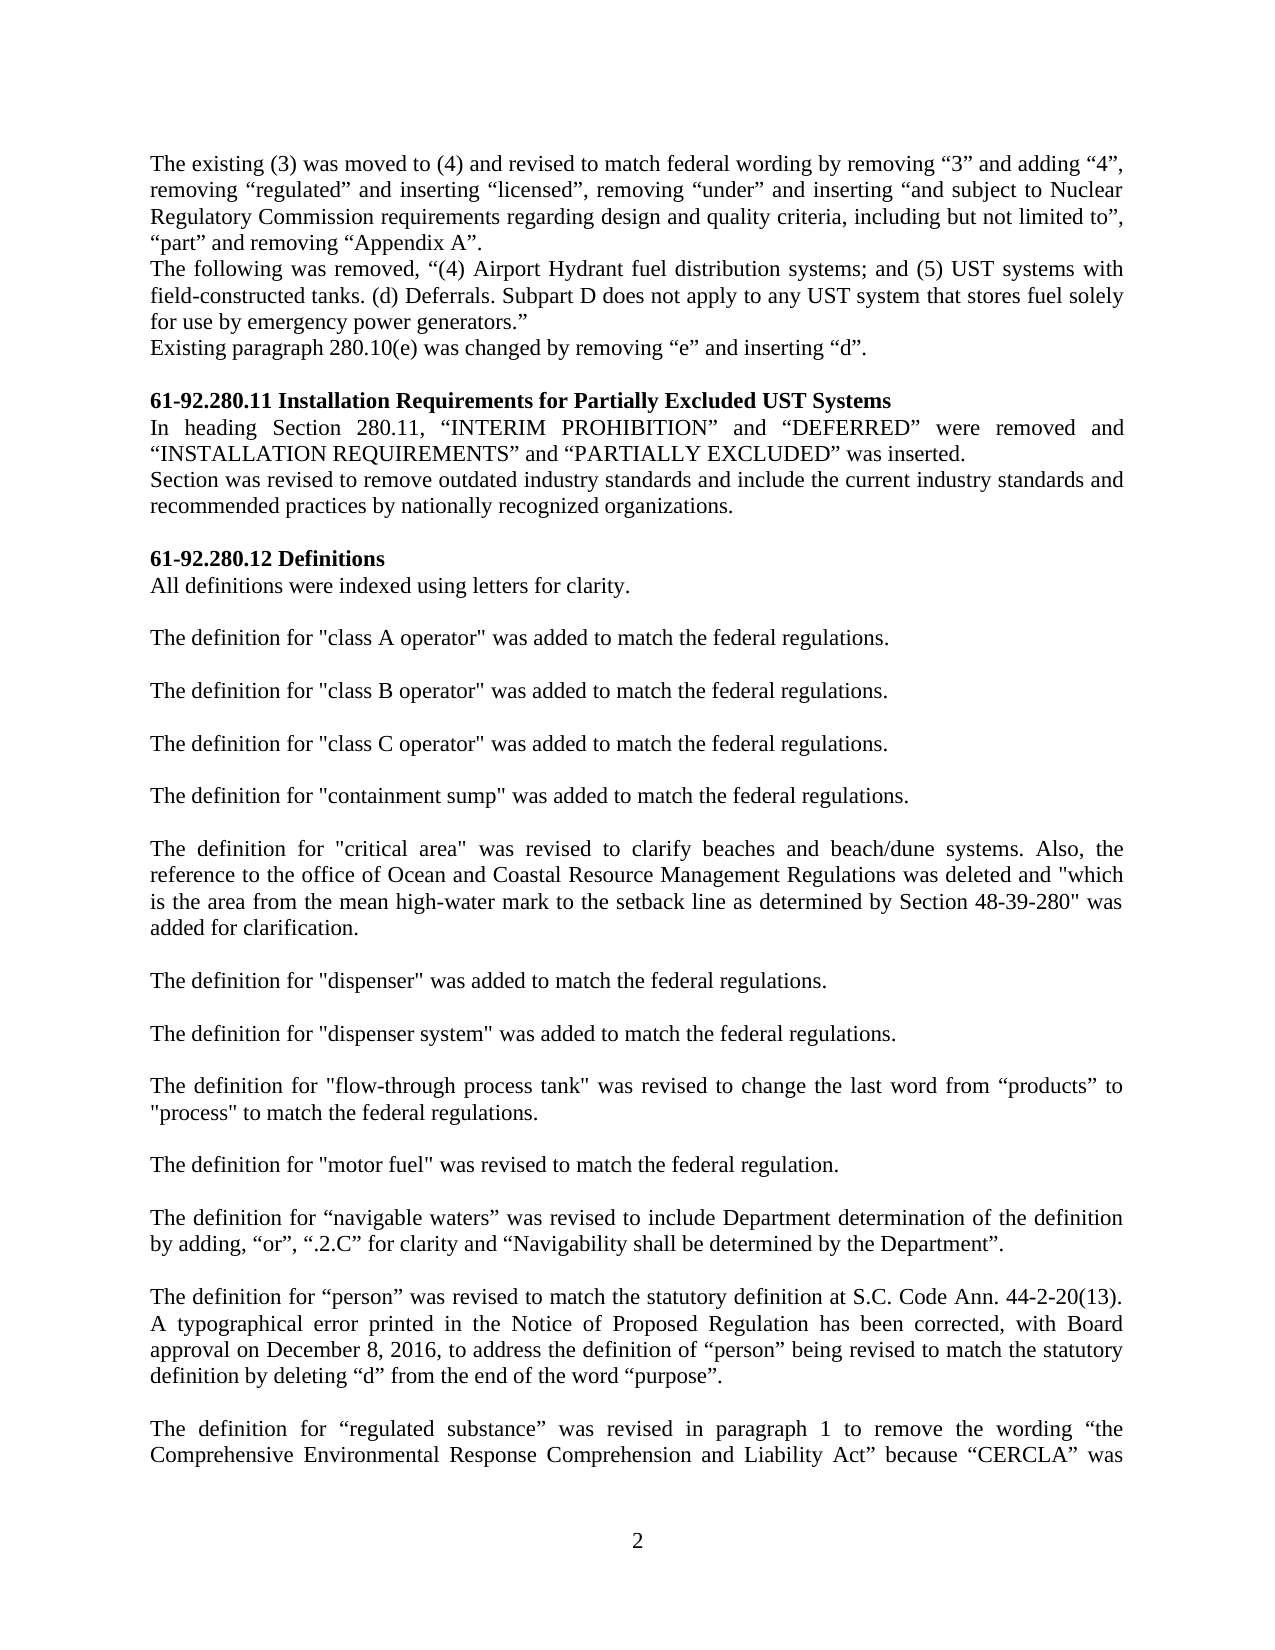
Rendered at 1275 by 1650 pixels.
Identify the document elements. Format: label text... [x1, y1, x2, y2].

text The definition for "class A operator" was added to match the federal regulations. [150, 624, 1125, 651]
text The definition for "flow-through process tank" was revised to change the last word from “products” to "process" to match the federal regulations. [150, 1072, 1125, 1125]
text The definition for "class C operator" was added to match the federal regulations. [150, 730, 1125, 756]
text The following was removed, “(4) Airport Hydrant fuel distribution systems; and (5) UST systems with field-constructed tanks. (d) Deferrals. Subpart D does not apply to any UST system that stores fuel solely for use by emergency power generators.” [150, 255, 1125, 334]
text 61-92.280.11 Installation Requirements for Partially Excluded UST Systems [150, 387, 1125, 413]
text The definition for “navigable waters” was revised to include Department determination of the definition by adding, “or”, “.2.C” for clarity and “Navigability shall be determined by the Department”. [150, 1204, 1125, 1257]
text In heading Section 280.11, “INTERIM PROHIBITION” and “DEFERRED” were removed and “INSTALLATION REQUIREMENTS” and “PARTIALLY EXCLUDED” was inserted. [150, 413, 1125, 466]
text The definition for "containment sump" was added to match the federal regulations. [150, 782, 1125, 809]
text The definition for "motor fuel" was revised to match the federal regulation. [150, 1151, 1125, 1178]
text The definition for "dispenser system" was added to match the federal regulations. [150, 1020, 1125, 1046]
text The definition for "dispenser" was added to match the federal regulations. [150, 967, 1125, 993]
text The definition for "critical area" was revised to clarify beaches and beach/dune systems. Also, the reference to the office of Ocean and Coastal Resource Management Regulations was deleted and "which is the area from the mean high-water mark to the setback line as determined by Section 48-39-280" was added for clarification. [150, 835, 1125, 941]
text The definition for “person” was revised to match the statutory definition at S.C. Code Ann. 44-2-20(13). A typographical error printed in the Notice of Proposed Regulation has been corrected, with Board approval on December 8, 2016, to address the definition of “person” being revised to match the statutory definition by deleting “d” from the end of the word “purpose”. [150, 1283, 1125, 1389]
text The existing (3) was moved to (4) and revised to match federal wording by removing “3” and adding “4”, removing “regulated” and inserting “licensed”, removing “under” and inserting “and subject to Nuclear Regulatory Commission requirements regarding design and quality criteria, including but not limited to”, “part” and removing “Appendix A”. [150, 150, 1125, 255]
text The definition for "class B operator" was added to match the federal regulations. [150, 677, 1125, 703]
text 61-92.280.12 Definitions [150, 545, 1125, 572]
text Existing paragraph 280.10(e) was changed by removing “e” and inserting “d”. [150, 334, 1125, 361]
text All definitions were indexed using letters for clarity. [150, 572, 1125, 598]
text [150, 1415, 1125, 1468]
text Section was revised to remove outdated industry standards and include the current industry standards and recommended practices by nationally recognized organizations. [150, 466, 1125, 519]
